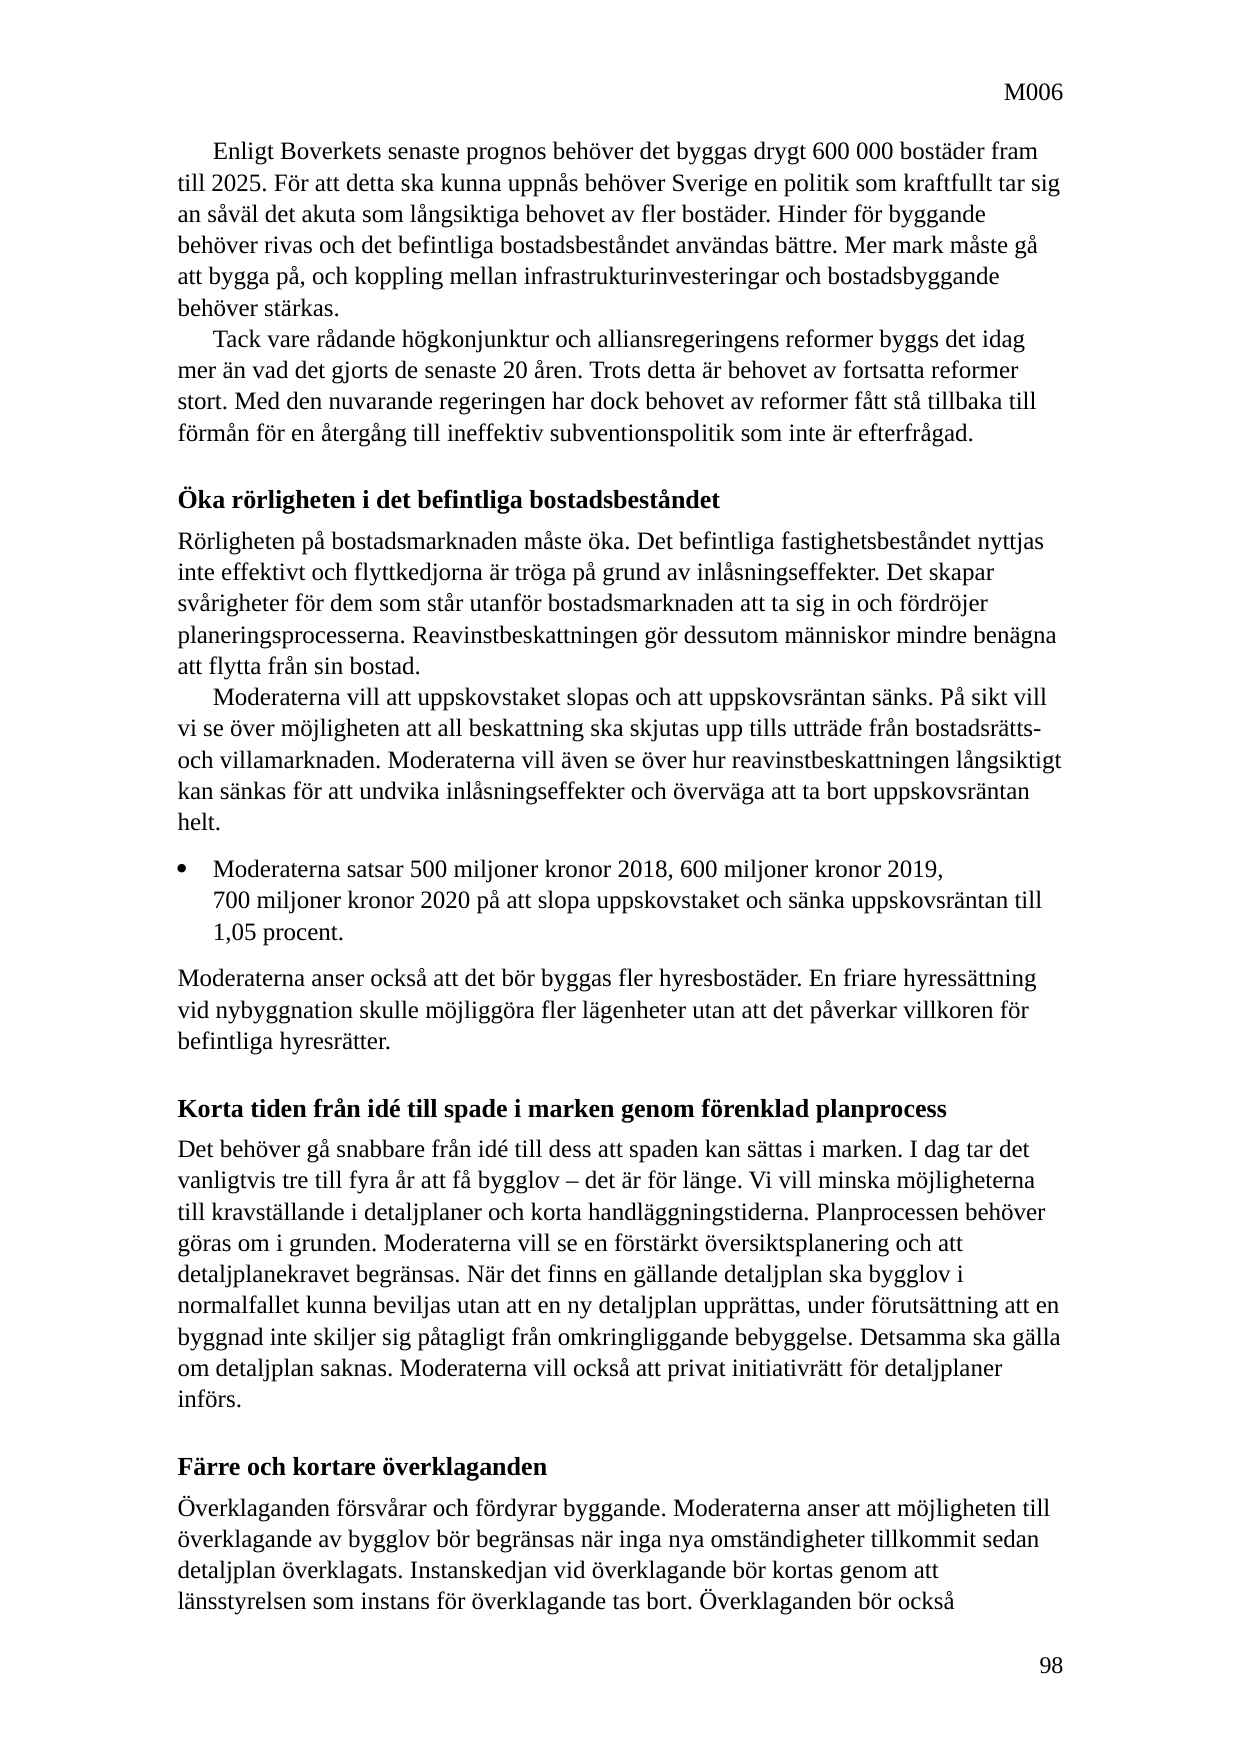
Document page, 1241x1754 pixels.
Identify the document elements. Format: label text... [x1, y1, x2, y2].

subtitle Färre och kortare överklaganden [177, 1451, 1063, 1482]
list Moderaterna satsar 500 miljoner kronor 2018, 600 miljoner kronor 2019, 700 miljoner kronor 2020 på att slopa uppskovstaket och sänka uppskovsräntan till 1,05 procent. [177, 852, 1063, 945]
text Moderaterna anser också att det bör byggas fler hyresbostäder. En friare hyressättning vid nybyggnation skulle möjliggöra fler lägenheter utan att det påverkar villkoren för befintliga hyresrätter. [177, 961, 1063, 1055]
subtitle Korta tiden från idé till spade i marken genom förenklad planprocess [177, 1092, 1063, 1123]
text Tack vare rådande högkonjunktur och alliansregeringens reformer byggs det idag mer än vad det gjorts de senaste 20 åren. Trots detta är behovet av fortsatta reformer stort. Med den nuvarande regeringen har dock behovet av reformer fått stå tillbaka till förmån för en återgång till ineffektiv subventionspolitik som inte är efterfrågad. [177, 321, 1063, 446]
text Rörligheten på bostadsmarknaden måste öka. Det befintliga fastighetsbeståndet nyttjas inte effektivt och flyttkedjorna är tröga på grund av inlåsningseffekter. Det skapar svårigheter för dem som står utanför bostadsmarknaden att ta sig in och fördröjer planeringsprocesserna. Reavinstbeskattningen gör dessutom människor mindre benägna att flytta från sin bostad. [177, 523, 1063, 680]
text Moderaterna vill att uppskovstaket slopas och att uppskovsräntan sänks. På sikt vill vi se över möjligheten att all beskattning ska skjutas upp tills utträde från bostadsrätts- och villamarknaden. Moderaterna vill även se över hur reavinstbeskattningen långsiktigt kan sänkas för att undvika inlåsningseffekter och överväga att ta bort uppskovsräntan helt. [177, 680, 1063, 836]
text Det behöver gå snabbare från idé till dess att spaden kan sättas i marken. I dag tar det vanligtvis tre till fyra år att få bygglov – det är för länge. Vi vill minska möjligheterna till kravställande i detaljplaner och korta handläggningstiderna. Planprocessen behöver göras om i grunden. Moderaterna vill se en förstärkt översiktsplanering och att detaljplanekravet begränsas. När det finns en gällande detaljplan ska bygglov i normalfallet kunna beviljas utan att en ny detaljplan upprättas, under förutsättning att en byggnad inte skiljer sig påtagligt från omkringliggande bebyggelse. Detsamma ska gälla om detaljplan saknas. Moderaterna vill också att privat initiativrätt för detaljplaner införs. [177, 1132, 1063, 1413]
text Enligt Boverkets senaste prognos behöver det byggas drygt 600 000 bostäder fram till 2025. För att detta ska kunna uppnås behöver Sverige en politik som kraftfullt tar sig an såväl det akuta som långsiktiga behovet av fler bostäder. Hinder för byggande behöver rivas och det befintliga bostadsbeståndet användas bättre. Mer mark måste gå att bygga på, och koppling mellan infrastrukturinvesteringar och bostadsbyggande behöver stärkas. [177, 134, 1063, 321]
subtitle Öka rörligheten i det befintliga bostadsbeståndet [177, 484, 1063, 515]
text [177, 1490, 1063, 1615]
